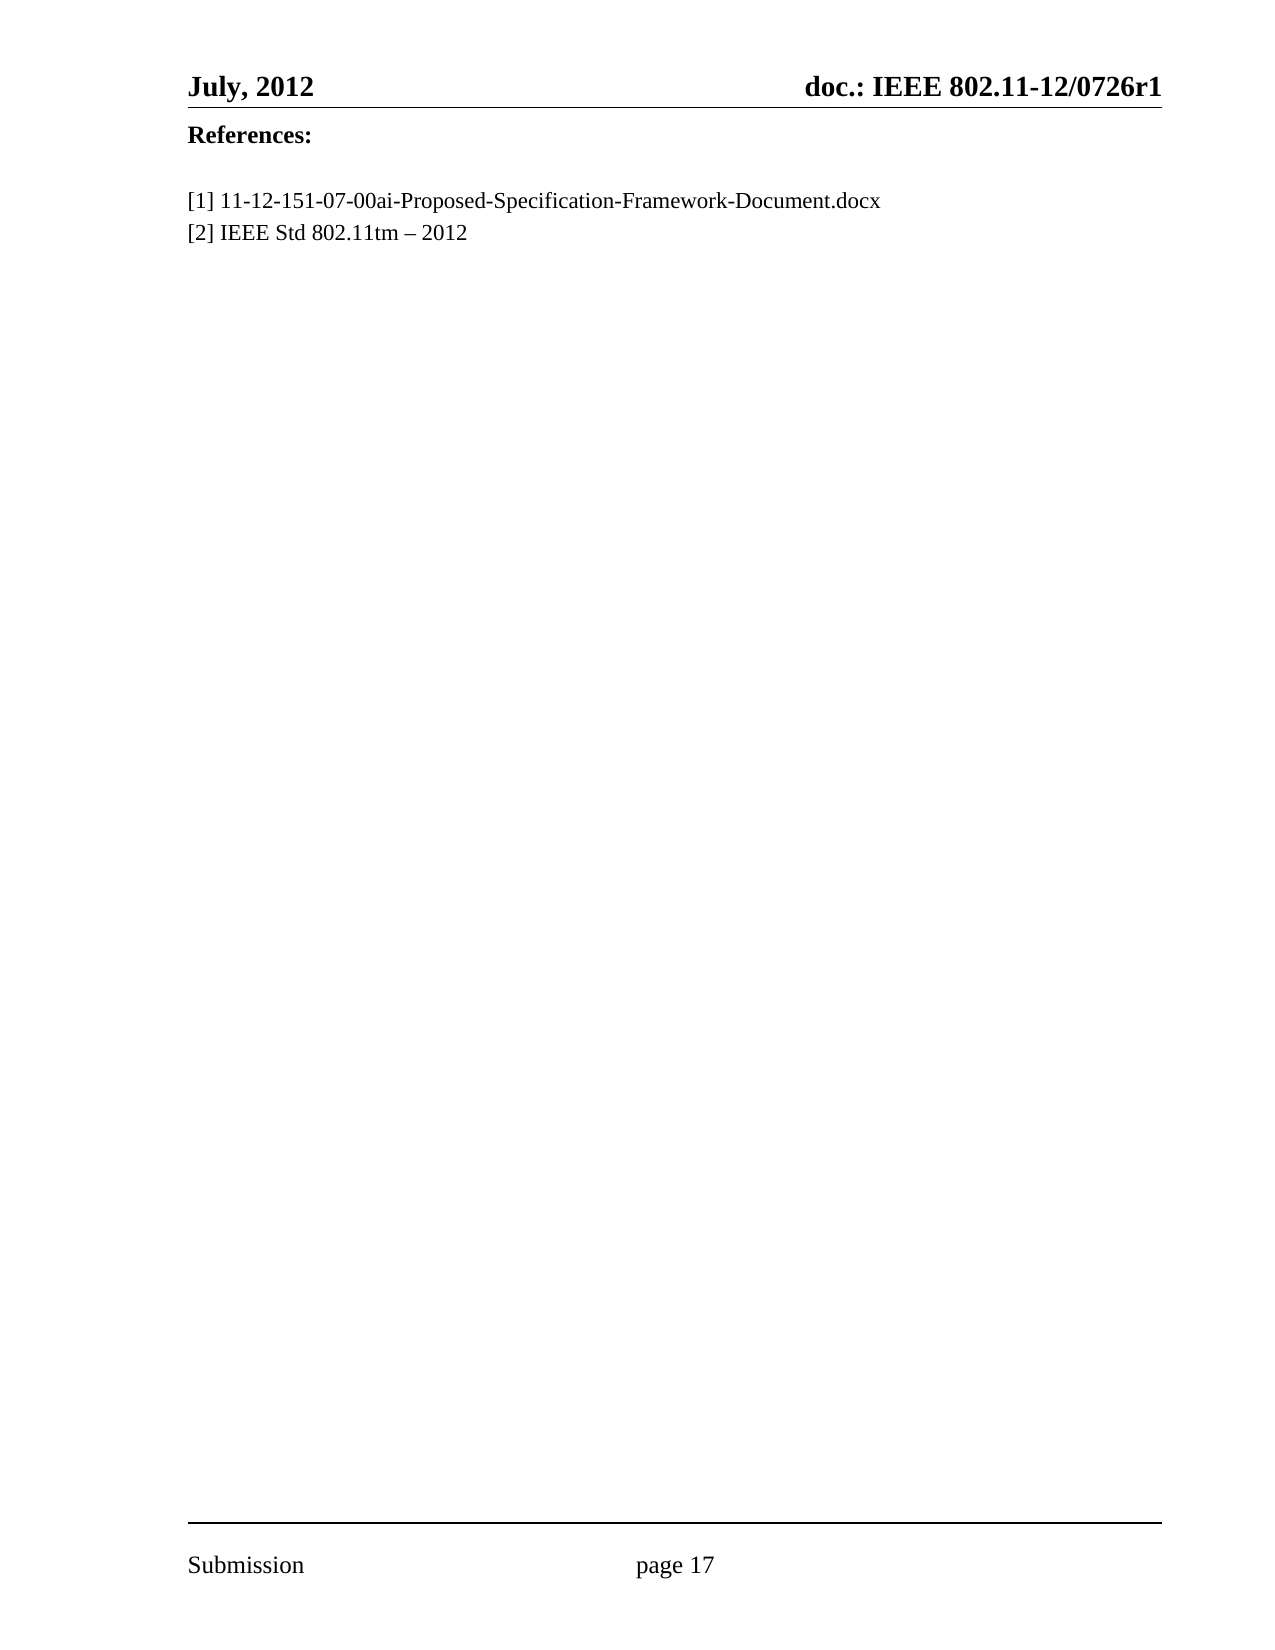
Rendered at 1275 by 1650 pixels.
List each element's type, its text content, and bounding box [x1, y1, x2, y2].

text [2] IEEE Std 802.11tm – 2012 [187, 216, 1162, 249]
text References: [187, 119, 1162, 151]
text [1] 11-12-151-07-00ai-Proposed-Specification-Framework-Document.docx [187, 184, 1162, 216]
